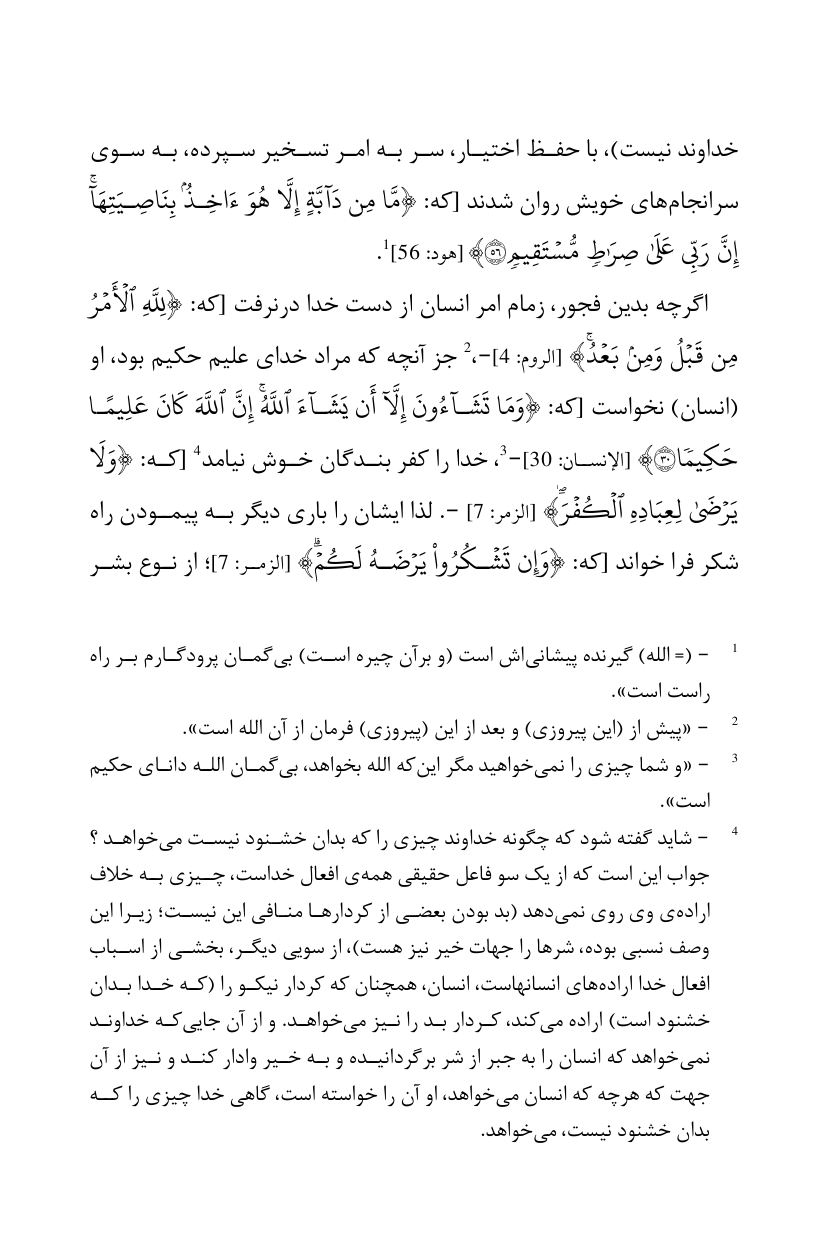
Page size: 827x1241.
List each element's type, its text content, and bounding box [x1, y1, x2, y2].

text اگرچه بدین فجور، زمام امر انسان از دست خدا درنرفت [که: ﴿لِلَّهِ ٱلۡأَمۡرُ مِن قَبۡلُ وَمِنۢ بَعۡدُۚ﴾ [الروم: 4]-، جز آنچه که مراد خدای علیم حکیم بود، او (انسان) نخواست [که: ﴿وَمَا تَشَآءُونَ إِلَّآ أَن يَشَآءَ ٱللَّهُۚ إِنَّ ٱللَّهَ كَانَ عَلِيمًا حَكِيمٗا٣٠﴾ [الإنسان: 30]-، خدا را کفر بندگان خوش نیامد [که: ﴿وَلَا يَرۡضَىٰ لِعِبَادِهِ ٱلۡكُفۡرَۖ﴾ [الزمر: 7] -. لذا ایشان را باری دیگر به پیمودن راه شکر فرا خواند [که: ﴿وَإِن تَشۡكُرُواْ يَرۡضَهُ لَكُمۡۗ﴾ [الزمر: 7]؛ از نوع بشر شایسته‌ترین فرد را برگزید، که از وی هدایت دریافت کرده، به دیگران رسانیده، حق‌طلبان خیرخواه انگشت‌شمار را در پیمودن راه ایمان و عمل صالح الگو باشد، بر اکثریتی که از پیروی از پیشوایان ابلیسی دست بردار نبودند، حجت اقامه کند. اینان بساط برچیدند و قومی دیگر و از پس آنان اقوامی دیگر آمدند و به هنگام برفتند. فرستادگان خدا برای هدایت امتها، پی‌در‌پی آمدند. لیکن سرانجامها جز تکرار عاقبت قوم نخستین نبود. با گذشت زمان نبرد روندگان راه ایمان و عمل صالح – که اکنون پیشتر از پیش بودند – با گزینندگان کفر و فجور شدت یافت، در پی آن، روزگاری زمام امر در دست شایستگان بود. تا این که با به ‌سر آمدن زمانی دراز دل‌ها سفت گشته، جهت سیر کج شده، راه گذشتگان دیگر بار پیموده شد. [89, 277, 738, 587]
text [89, 131, 738, 277]
